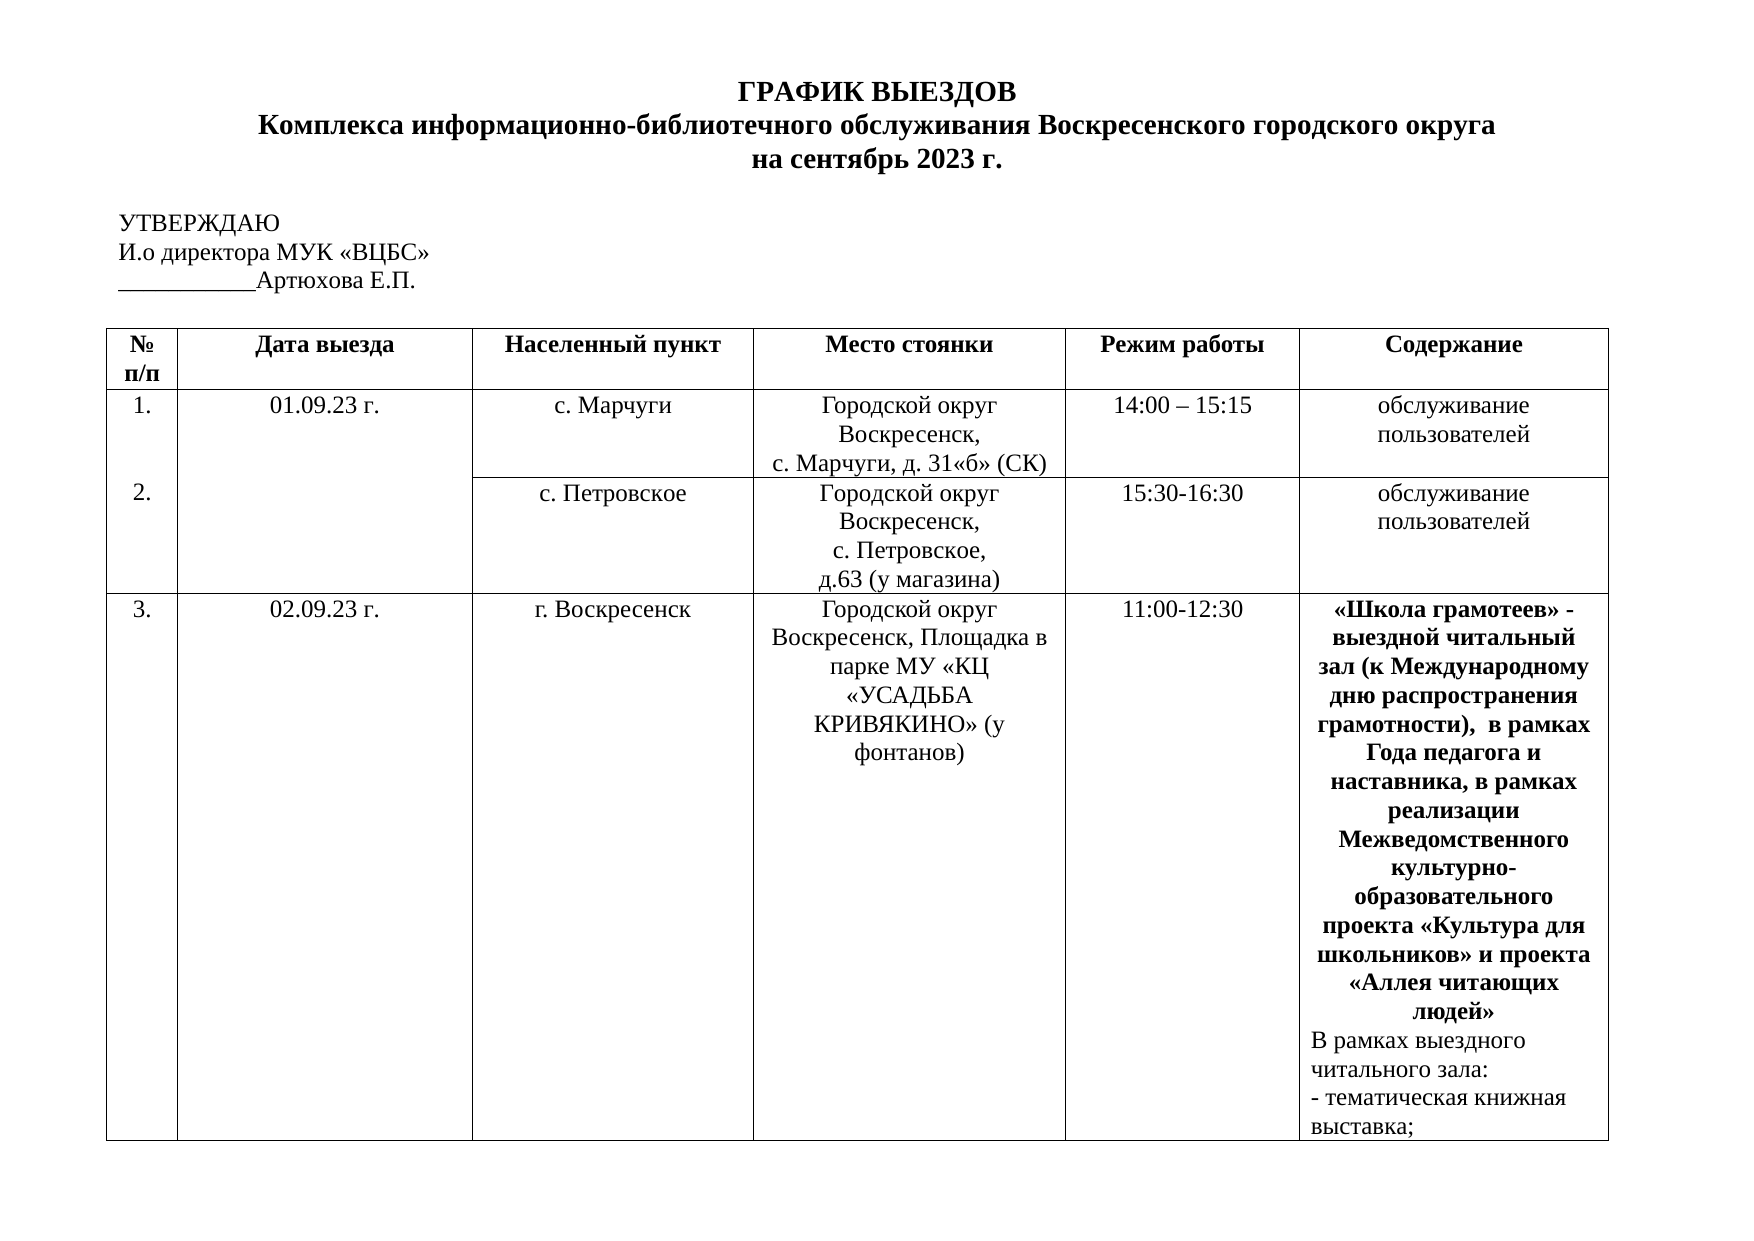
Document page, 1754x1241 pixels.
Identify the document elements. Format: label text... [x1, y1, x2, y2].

table_cell обслуживание пользователей [1300, 390, 1608, 477]
table_cell 3. 4. [107, 594, 177, 1140]
table_cell 14:00 – 15:15 [1066, 390, 1299, 477]
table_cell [754, 594, 1065, 1140]
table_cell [1300, 594, 1608, 1140]
table_header Содержание [1300, 329, 1608, 389]
text на сентябрь 2023 г. [118, 141, 1636, 174]
table_header Населенный пункт [473, 329, 753, 389]
text ГРАФИК ВЫЕЗДОВ Комплекса информационно-библиотечного обслуживания Воскресенского городского округа [118, 74, 1636, 141]
table_header № п/п [107, 329, 177, 389]
text И.о директора МУК «ВЦБС» [118, 237, 1636, 266]
table_header Режим работы [1066, 329, 1299, 389]
table_cell 02.09.23 г. [178, 594, 472, 1140]
text ___________Артюхова Е.П. [118, 266, 1636, 294]
text УТВЕРЖДАЮ [118, 208, 1636, 237]
table_cell 1. 2. [107, 390, 177, 593]
table_cell с. Марчуги [473, 390, 753, 477]
table_cell 15:30-16:30 [1066, 478, 1299, 593]
table_cell 01.09.23 г. [178, 390, 472, 593]
table_header Дата выезда [178, 329, 472, 389]
table_header Место стоянки [754, 329, 1065, 389]
table_cell обслуживание пользователей [1300, 478, 1608, 593]
table_cell г. Воскресенск [473, 594, 753, 1140]
table_cell 11:00-12:30 [1066, 594, 1299, 1140]
table_cell Городской округ Воскресенск, с. Петровское, д.63 (у магазина) [754, 478, 1065, 593]
table_cell с. Петровское [473, 478, 753, 593]
table_cell Городской округ Воскресенск, с. Марчуги, д. 31«б» (СК) [754, 390, 1065, 477]
